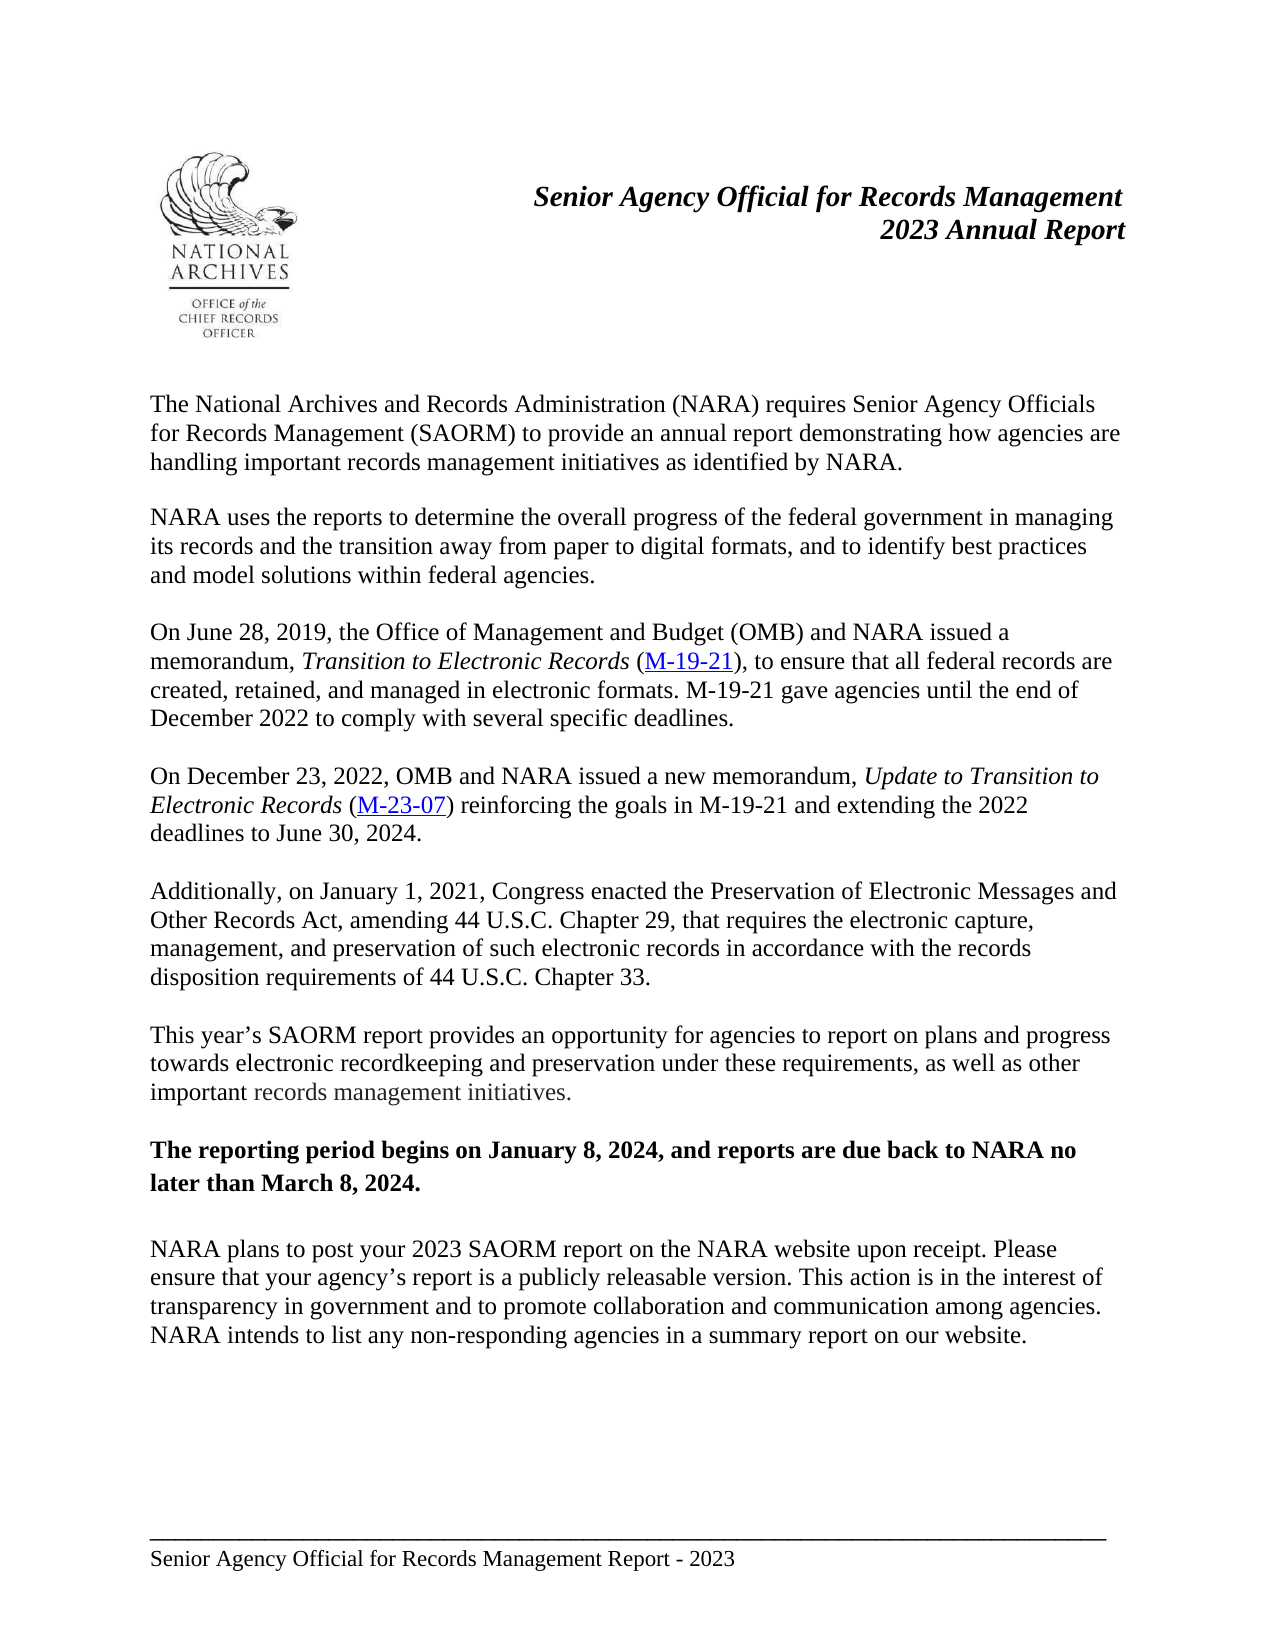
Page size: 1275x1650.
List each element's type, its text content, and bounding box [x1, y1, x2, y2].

text NARA plans to post your 2023 SAORM report on the NARA website upon receipt. Please ensure that your agency’s report is a publicly releasable version. This action is in the interest of transparency in government and to promote collaboration and communication among agencies. NARA intends to list any non-responding agencies in a summary report on our website. [150, 1234, 1125, 1349]
text The reporting period begins on January 8, 2024, and reports are due back to NARA no later than March 8, 2024. [150, 1135, 1125, 1196]
picture [150, 150, 305, 339]
text Senior Agency Official for Records Management [305, 179, 1125, 212]
text NARA uses the reports to determine the overall progress of the federal government in managing its records and the transition away from paper to digital formats, and to identify best practices and model solutions within federal agencies. [150, 502, 1127, 588]
text The National Archives and Records Administration (NARA) requires Senior Agency Officials for Records Management (SAORM) to provide an annual report demonstrating how agencies are handling important records management initiatives as identified by NARA. [150, 389, 1127, 476]
text On June 28, 2019, the Office of Management and Budget (OMB) and NARA issued a memorandum, Transition to Electronic Records (M-19-21), to ensure that all federal records are created, retained, and managed in electronic formats. M-19-21 gave agencies until the end of December 2022 to comply with several specific deadlines. [150, 617, 1127, 732]
text This year’s SAORM report provides an opportunity for agencies to report on plans and progress towards electronic recordkeeping and preservation under these requirements, as well as other important records management initiatives. [150, 1020, 1127, 1106]
text On December 23, 2022, OMB and NARA issued a new memorandum, Update to Transition to Electronic Records (M-23-07) reinforcing the goals in M-19-21 and extending the 2022 deadlines to June 30, 2024. [150, 761, 1127, 847]
text Additionally, on January 1, 2021, Congress enacted the Preservation of Electronic Messages and Other Records Act, amending 44 U.S.C. Chapter 29, that requires the electronic capture, management, and preservation of such electronic records in accordance with the records disposition requirements of 44 U.S.C. Chapter 33. [150, 876, 1127, 991]
text 2023 Annual Report [305, 212, 1125, 246]
